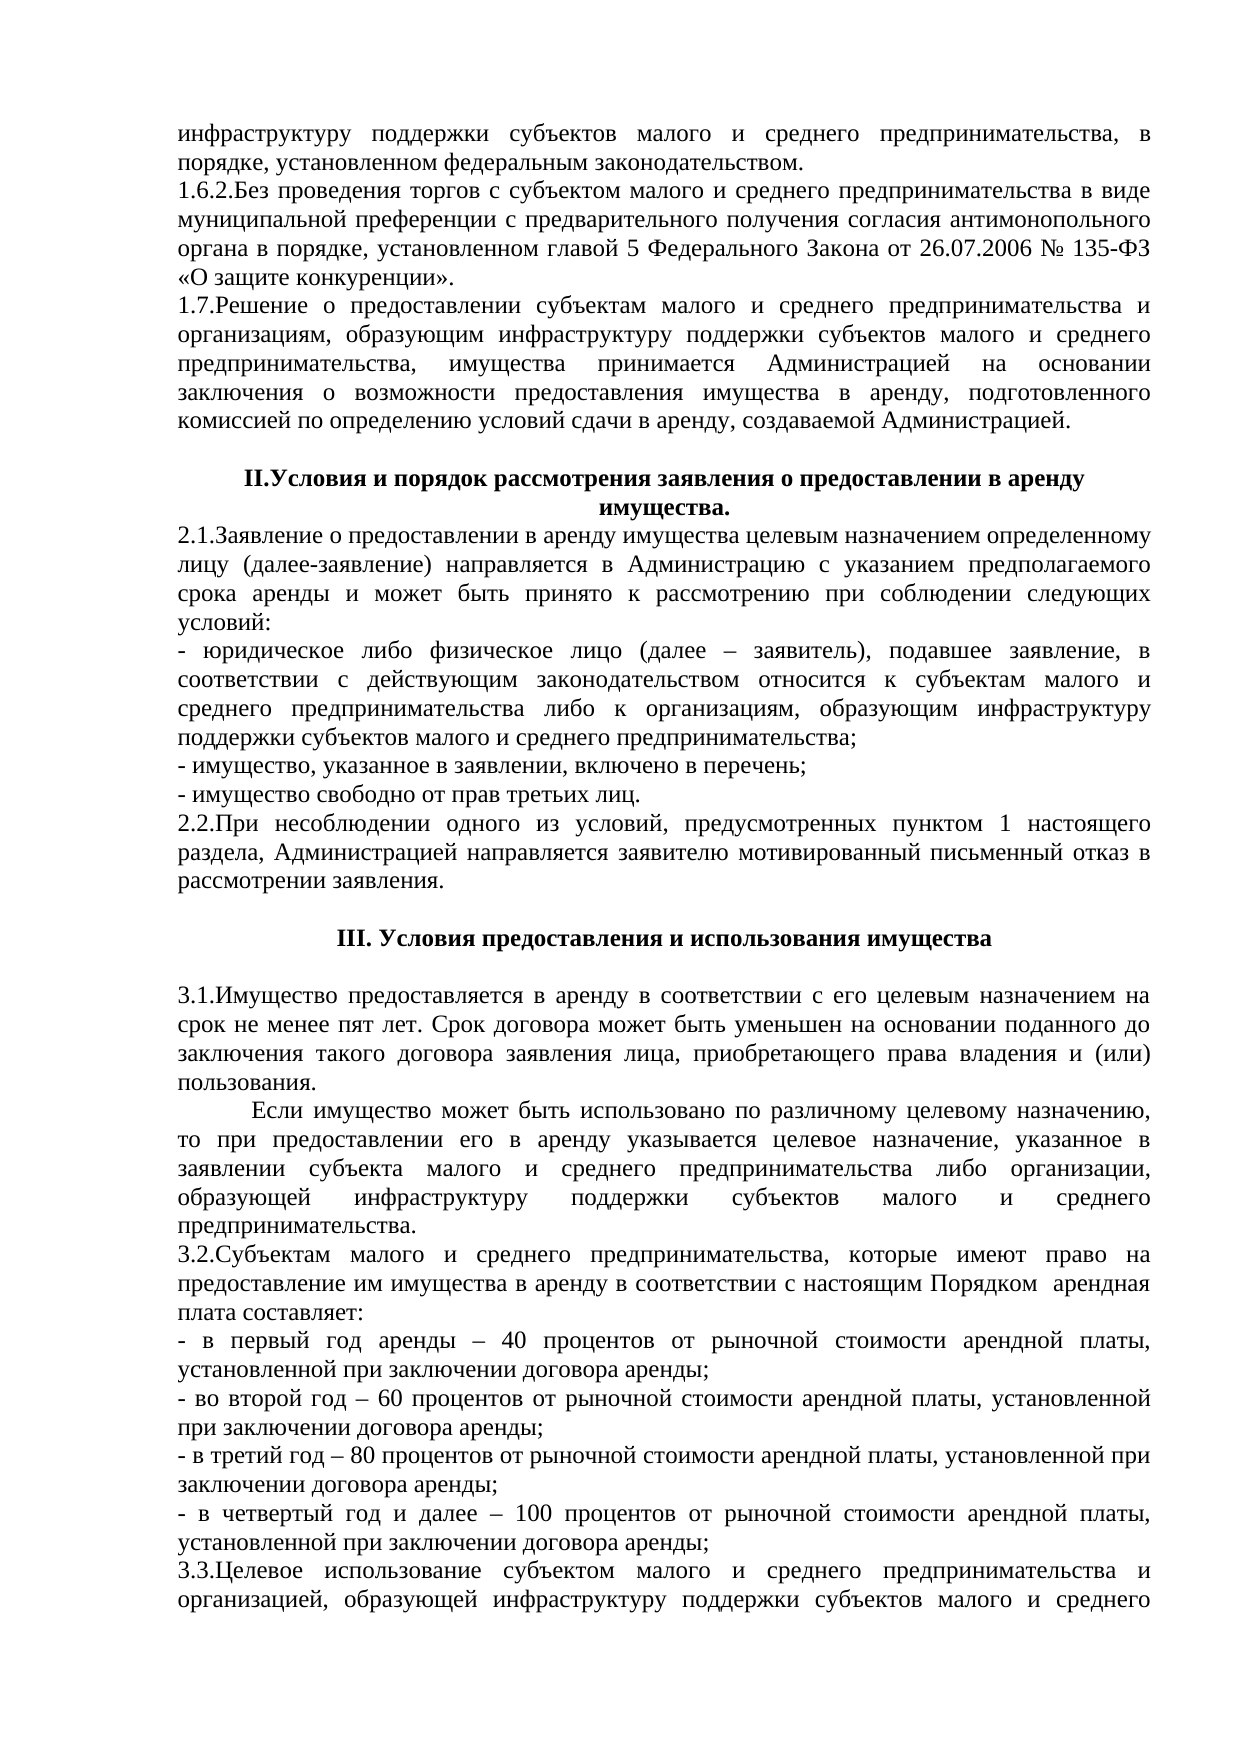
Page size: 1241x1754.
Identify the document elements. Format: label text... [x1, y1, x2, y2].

text - в четвертый год и далее – 100 процентов от рыночной стоимости арендной платы, установленной при заключении договора аренды; [177, 1498, 1152, 1556]
text 1.6.2.Без проведения торгов с субъектом малого и среднего предпринимательства в виде муниципальной преференции с предварительного получения согласия антимонопольного органа в порядке, установленном главой 5 Федерального Закона от 26.07.2006 № 135-ФЗ «О защите конкуренции». [177, 176, 1152, 291]
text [177, 1556, 1152, 1613]
text III. Условия предоставления и использования имущества [177, 923, 1152, 952]
text 1.7.Решение о предоставлении субъектам малого и среднего предпринимательства и организациям, образующим инфраструктуру поддержки субъектов малого и среднего предпринимательства, имущества принимается Администрацией на основании заключения о возможности предоставления имущества в аренду, подготовленного комиссией по определению условий сдачи в аренду, создаваемой Администрацией. [177, 291, 1152, 434]
text 3.1.Имущество предоставляется в аренду в соответствии с его целевым назначением на срок не менее пят лет. Срок договора может быть уменьшен на основании поданного до заключения такого договора заявления лица, приобретающего права владения и (или) пользования. [177, 981, 1152, 1096]
text - в первый год аренды – 40 процентов от рыночной стоимости арендной платы, установленной при заключении договора аренды; [177, 1326, 1152, 1383]
text 2.2.При несоблюдении одного из условий, предусмотренных пунктом 1 настоящего раздела, Администрацией направляется заявителю мотивированный письменный отказ в рассмотрении заявления. [177, 808, 1152, 894]
text - во второй год – 60 процентов от рыночной стоимости арендной платы, установленной при заключении договора аренды; [177, 1383, 1152, 1441]
text 2.1.Заявление о предоставлении в аренду имущества целевым назначением определенному лицу (далее-заявление) направляется в Администрацию с указанием предполагаемого срока аренды и может быть принято к рассмотрению при соблюдении следующих условий: [177, 521, 1152, 636]
text - имущество свободно от прав третьих лиц. [177, 779, 1152, 808]
text - в третий год – 80 процентов от рыночной стоимости арендной платы, установленной при заключении договора аренды; [177, 1441, 1152, 1498]
text Если имущество может быть использовано по различному целевому назначению, то при предоставлении его в аренду указывается целевое назначение, указанное в заявлении субъекта малого и среднего предпринимательства либо организации, образующей инфраструктуру поддержки субъектов малого и среднего предпринимательства. [177, 1096, 1152, 1239]
text 3.2.Субъектам малого и среднего предпринимательства, которые имеют право на предоставление им имущества в аренду в соответствии с настоящим Порядком арендная плата составляет: [177, 1239, 1152, 1326]
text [177, 118, 1152, 176]
text II.Условия и порядок рассмотрения заявления о предоставлении в аренду имущества. [177, 463, 1152, 521]
text - юридическое либо физическое лицо (далее – заявитель), подавшее заявление, в соответствии с действующим законодательством относится к субъектам малого и среднего предпринимательства либо к организациям, образующим инфраструктуру поддержки субъектов малого и среднего предпринимательства; [177, 636, 1152, 751]
text - имущество, указанное в заявлении, включено в перечень; [177, 751, 1152, 779]
